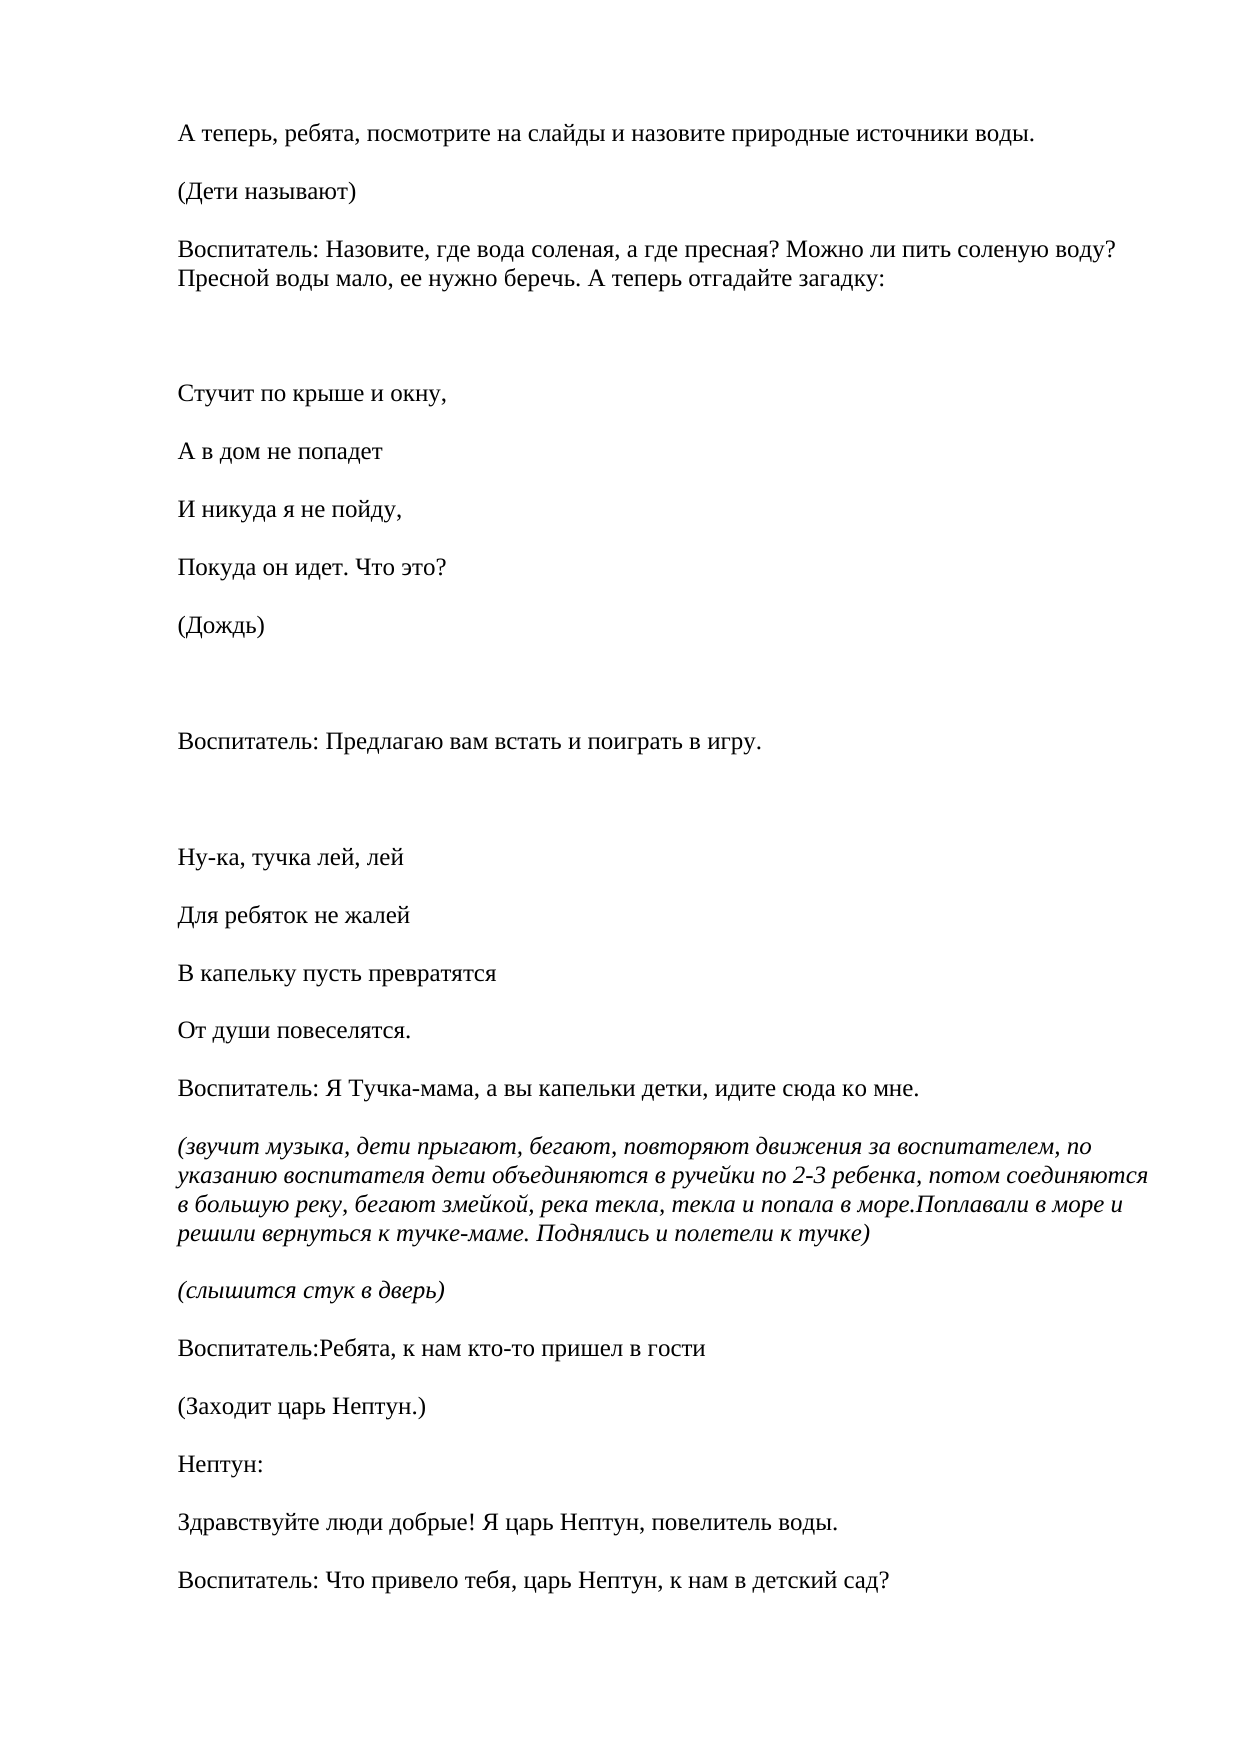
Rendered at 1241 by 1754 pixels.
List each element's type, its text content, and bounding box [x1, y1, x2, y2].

text (звучит музыка, дети прыгают, бегают, повторяют движения за воспитателем, по указанию воспитателя дети объединяются в ручейки по 2-3 ребенка, потом соединяются в большую реку, бегают змейкой, река текла, текла и попала в море.Поплавали в море и решили вернуться к тучке-маме. Поднялись и полетели к тучке) [177, 1131, 1152, 1246]
text Покуда он идет. Что это? [177, 552, 1152, 581]
text Воспитатель: Назовите, где вода соленая, а где пресная? Можно ли пить соленую воду? Пресной воды мало, ее нужно беречь. А теперь отгадайте загадку: [177, 234, 1152, 291]
text Ну-ка, тучка лей, лей [177, 842, 1152, 871]
text А в дом не попадет [177, 436, 1152, 465]
text И никуда я не пойду, [177, 494, 1152, 523]
text Стучит по крыше и окну, [177, 378, 1152, 407]
text (Дети называют) [177, 176, 1152, 205]
text Нептун: [177, 1449, 1152, 1478]
text Воспитатель: Я Тучка-мама, а вы капельки детки, идите сюда ко мне. [177, 1073, 1152, 1102]
text (Дождь) [177, 610, 1152, 639]
text От души повеселятся. [177, 1016, 1152, 1044]
text В капельку пусть превратятся [177, 958, 1152, 986]
text (слышится стук в дверь) [177, 1276, 1152, 1304]
text Воспитатель: Что привело тебя, царь Нептун, к нам в детский сад? [177, 1565, 1152, 1594]
text Воспитатель: Предлагаю вам встать и поиграть в игру. [177, 726, 1152, 755]
text Воспитатель:Ребята, к нам кто-то пришел в гости [177, 1333, 1152, 1362]
text (Заходит царь Нептун.) [177, 1391, 1152, 1420]
text Здравствуйте люди добрые! Я царь Нептун, повелитель воды. [177, 1507, 1152, 1536]
text Для ребяток не жалей [177, 900, 1152, 928]
text А теперь, ребята, посмотрите на слайды и назовите природные источники воды. [177, 118, 1152, 147]
